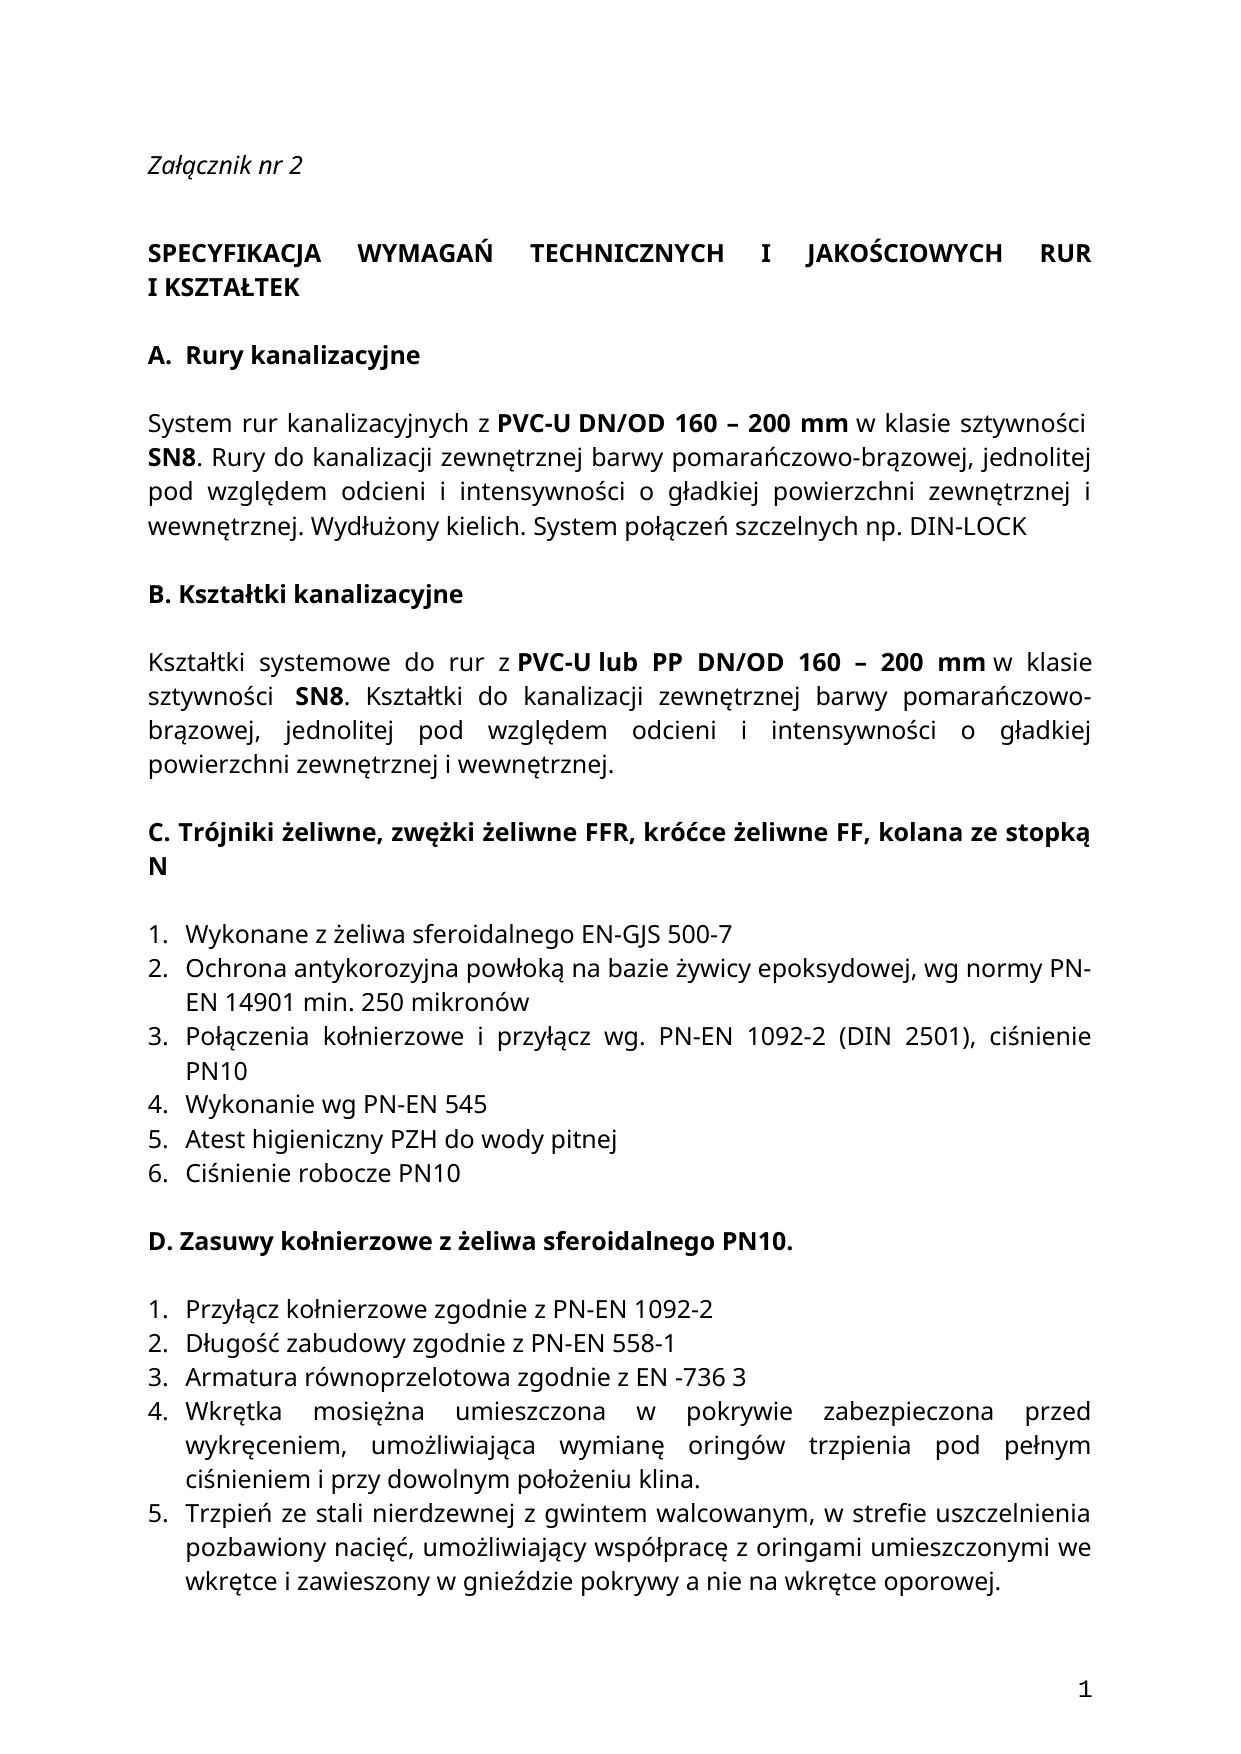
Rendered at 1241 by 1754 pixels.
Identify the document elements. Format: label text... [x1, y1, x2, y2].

list Armatura równoprzelotowa zgodnie z EN -736 3 [148, 1360, 1092, 1394]
list Ochrona antykorozyjna powłoką na bazie żywicy epoksydowej, wg normy PN-EN 14901 min. 250 mikronów [148, 951, 1092, 1019]
list Wykonane z żeliwa sferoidalnego EN-GJS 500-7 [148, 917, 1092, 951]
text B. Kształtki kanalizacyjne [148, 576, 1092, 610]
list Trzpień ze stali nierdzewnej z gwintem walcowanym, w strefie uszczelnienia pozbawiony nacięć, umożliwiający współpracę z oringami umieszczonymi we wkrętce i zawieszony w gnieździe pokrywy a nie na wkrętce oporowej. [148, 1496, 1092, 1598]
list Rury kanalizacyjne [148, 338, 1092, 372]
text SPECYFIKACJA WYMAGAŃ TECHNICZNYCH I JAKOŚCIOWYCH RUR I KSZTAŁTEK [148, 236, 1092, 304]
list Wykonanie wg PN-EN 545 [148, 1087, 1092, 1121]
text System rur kanalizacyjnych z PVC-U DN/OD 160 – 200 mm w klasie sztywności SN8. Rury do kanalizacji zewnętrznej barwy pomarańczowo-brązowej, jednolitej pod względem odcieni i intensywności o gładkiej powierzchni zewnętrznej i wewnętrznej. Wydłużony kielich. System połączeń szczelnych np. DIN-LOCK [148, 406, 1092, 542]
text Kształtki systemowe do rur z PVC-U lub PP DN/OD 160 – 200 mm w klasie sztywności SN8. Kształtki do kanalizacji zewnętrznej barwy pomarańczowo-brązowej, jednolitej pod względem odcieni i intensywności o gładkiej powierzchni zewnętrznej i wewnętrznej. [148, 644, 1092, 781]
list Połączenia kołnierzowe i przyłącz wg. PN-EN 1092-2 (DIN 2501), ciśnienie PN10 [148, 1019, 1092, 1087]
list Wkrętka mosiężna umieszczona w pokrywie zabezpieczona przed wykręceniem, umożliwiająca wymianę oringów trzpienia pod pełnym ciśnieniem i przy dowolnym położeniu klina. [148, 1394, 1092, 1496]
text Załącznik nr 2 [148, 148, 1092, 182]
list Ciśnienie robocze PN10 [148, 1155, 1092, 1189]
list Atest higieniczny PZH do wody pitnej [148, 1121, 1092, 1155]
text C. Trójniki żeliwne, zwężki żeliwne FFR, króćce żeliwne FF, kolana ze stopką N [148, 815, 1092, 883]
list Przyłącz kołnierzowe zgodnie z PN-EN 1092-2 [148, 1292, 1092, 1326]
list Długość zabudowy zgodnie z PN-EN 558-1 [148, 1326, 1092, 1360]
text D. Zasuwy kołnierzowe z żeliwa sferoidalnego PN10. [148, 1223, 1092, 1257]
